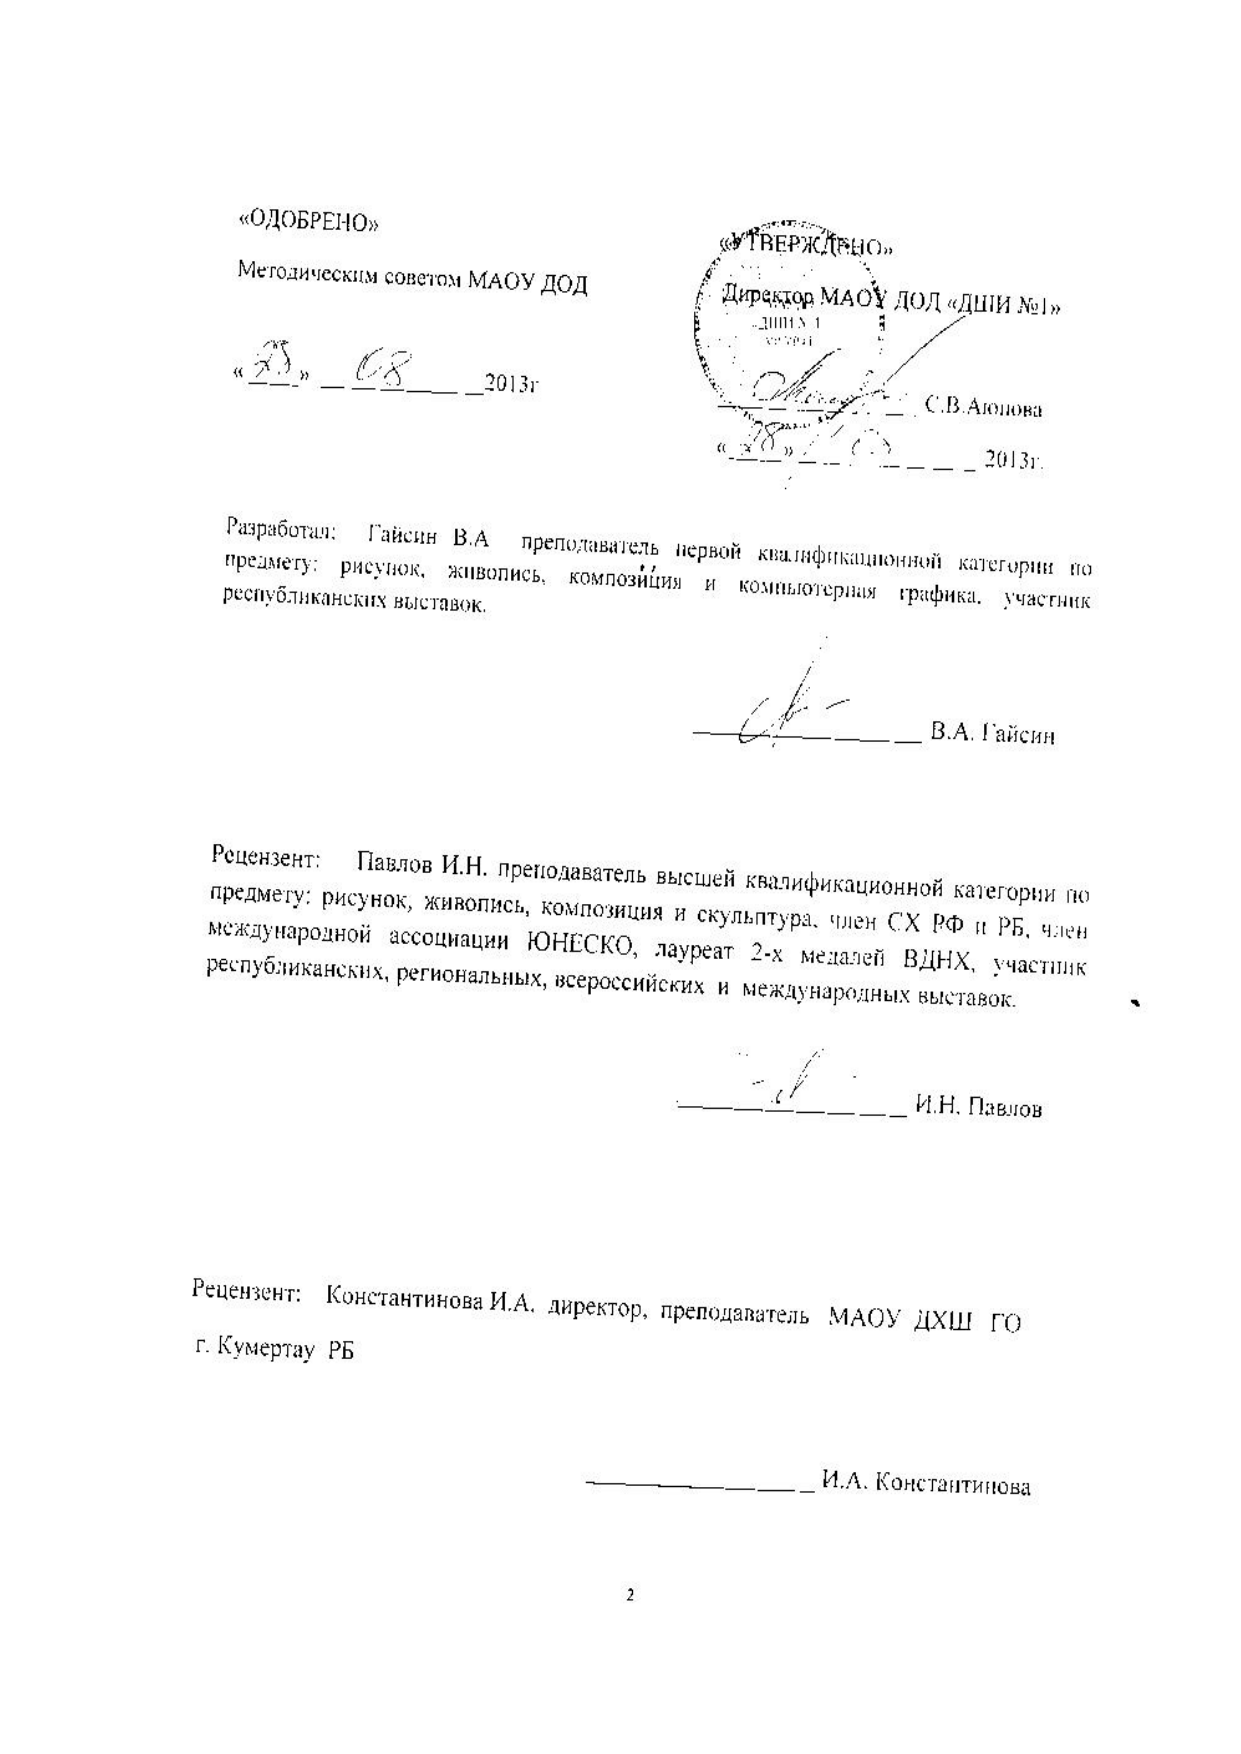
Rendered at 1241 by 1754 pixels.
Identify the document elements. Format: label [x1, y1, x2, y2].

picture [103, 118, 1161, 1714]
